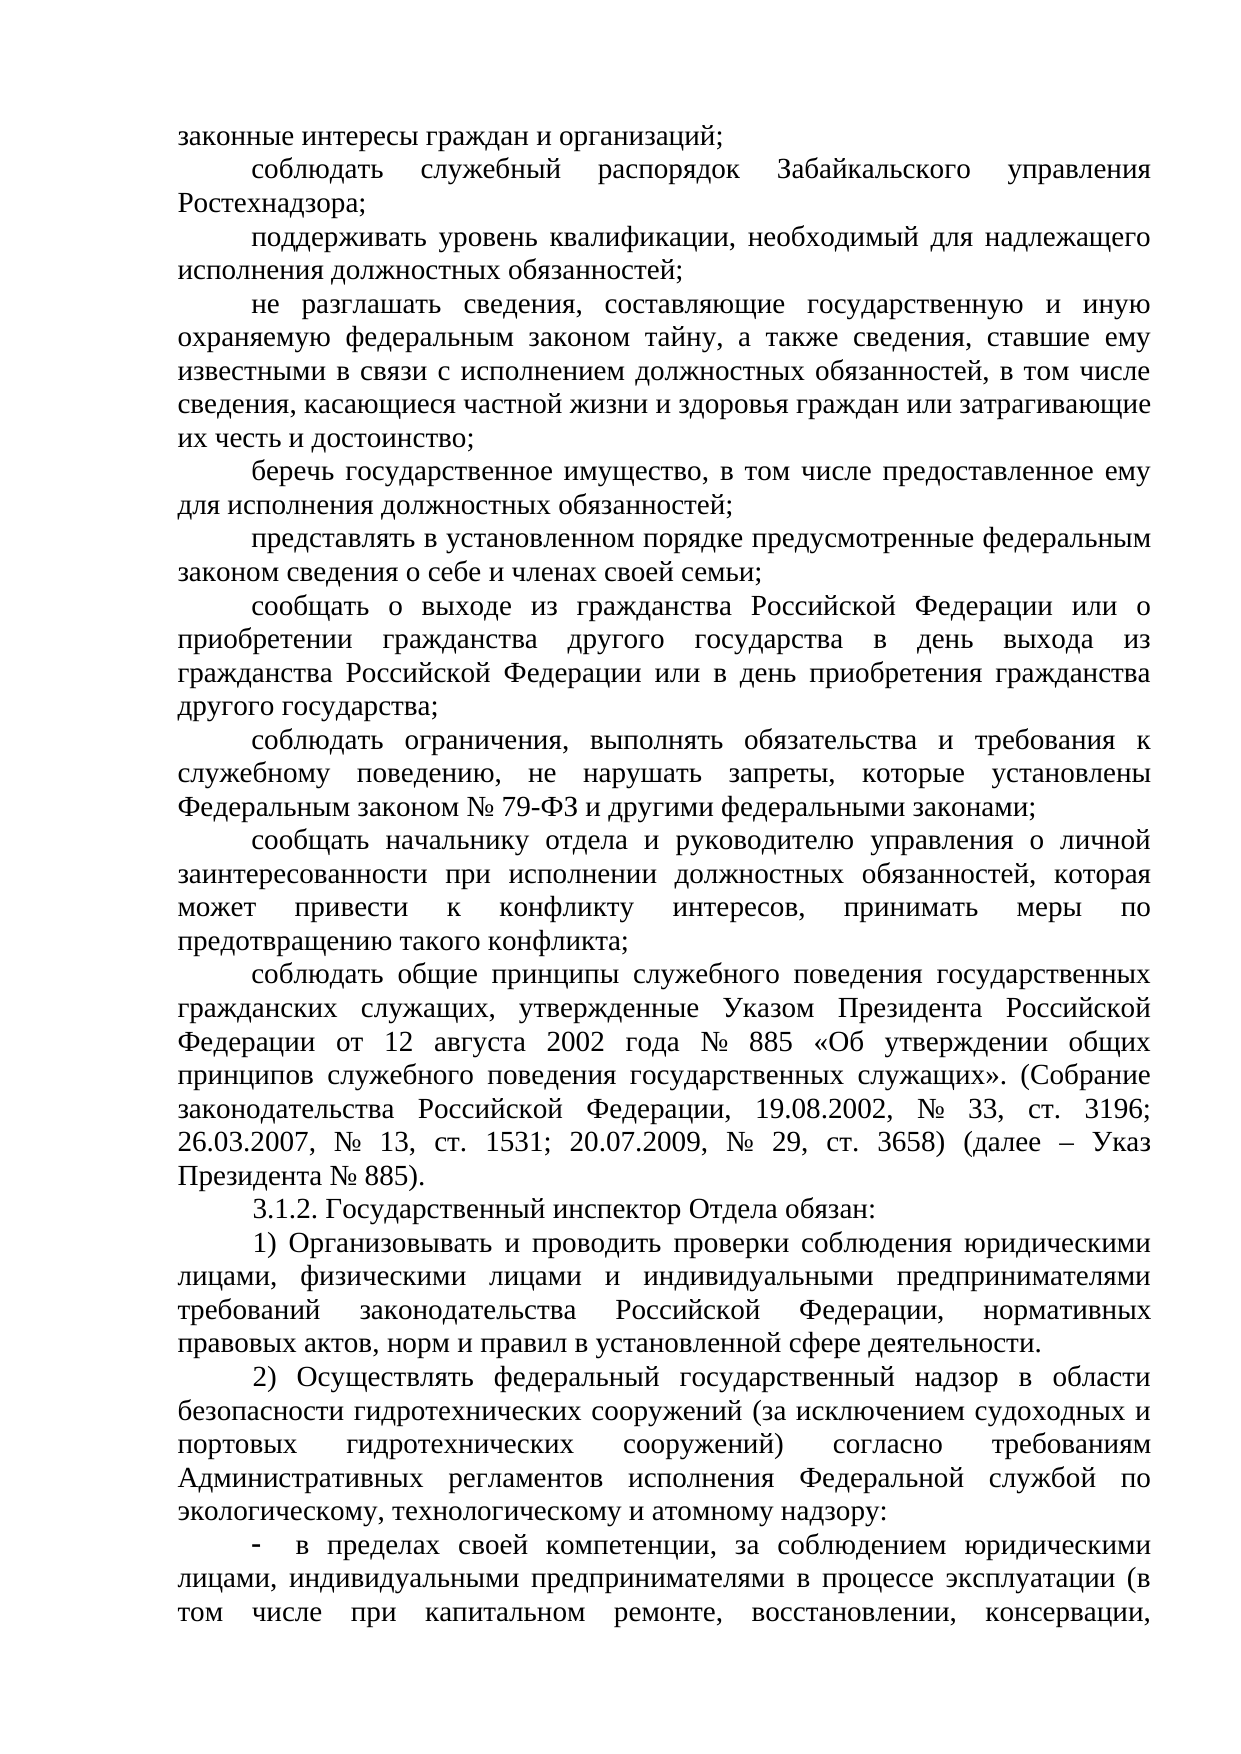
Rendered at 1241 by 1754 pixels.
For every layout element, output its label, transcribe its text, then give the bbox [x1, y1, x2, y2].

text 2) Осуществлять федеральный государственный надзор в области безопасности гидротехнических сооружений (за исключением судоходных и портовых гидротехнических сооружений) согласно требованиям Административных регламентов исполнения Федеральной службой по экологическому, технологическому и атомному надзору: [177, 1359, 1152, 1527]
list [177, 1527, 1152, 1628]
text 1) Организовывать и проводить проверки соблюдения юридическими лицами, физическими лицами и индивидуальными предпринимателями требований законодательства Российской Федерации, нормативных правовых актов, норм и правил в установленной сфере деятельности. [177, 1225, 1152, 1359]
text беречь государственное имущество, в том числе предоставленное ему для исполнения должностных обязанностей; [177, 453, 1152, 521]
text соблюдать ограничения, выполнять обязательства и требования к служебному поведению, не нарушать запреты, которые установлены Федеральным законом № 79-ФЗ и другими федеральными законами; [177, 722, 1152, 822]
text представлять в установленном порядке предусмотренные федеральным законом сведения о себе и членах своей семьи; [177, 521, 1152, 588]
text сообщать о выходе из гражданства Российской Федерации или о приобретении гражданства другого государства в день выхода из гражданства Российской Федерации или в день приобретения гражданства другого государства; [177, 588, 1152, 722]
text сообщать начальнику отдела и руководителю управления о личной заинтересованности при исполнении должностных обязанностей, которая может привести к конфликту интересов, принимать меры по предотвращению такого конфликта; [177, 822, 1152, 957]
text не разглашать сведения, составляющие государственную и иную охраняемую федеральным законом тайну, а также сведения, ставшие ему известными в связи с исполнением должностных обязанностей, в том числе сведения, касающиеся частной жизни и здоровья граждан или затрагивающие их честь и достоинство; [177, 286, 1152, 453]
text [177, 118, 1152, 152]
text 3.1.2. Государственный инспектор Отдела обязан: [177, 1191, 1152, 1225]
text поддерживать уровень квалификации, необходимый для надлежащего исполнения должностных обязанностей; [177, 219, 1152, 286]
text соблюдать служебный распорядок Забайкальского управления Ростехнадзора; [177, 152, 1152, 219]
text соблюдать общие принципы служебного поведения государственных гражданских служащих, утвержденные Указом Президента Российской Федерации от 12 августа 2002 года № 885 «Об утверждении общих принципов служебного поведения государственных служащих». (Собрание законодательства Российской Федерации, 19.08.2002, № 33, ст. 3196; 26.03.2007, № 13, ст. 1531; 20.07.2009, № 29, ст. 3658) (далее – Указ Президента № 885). [177, 957, 1152, 1191]
